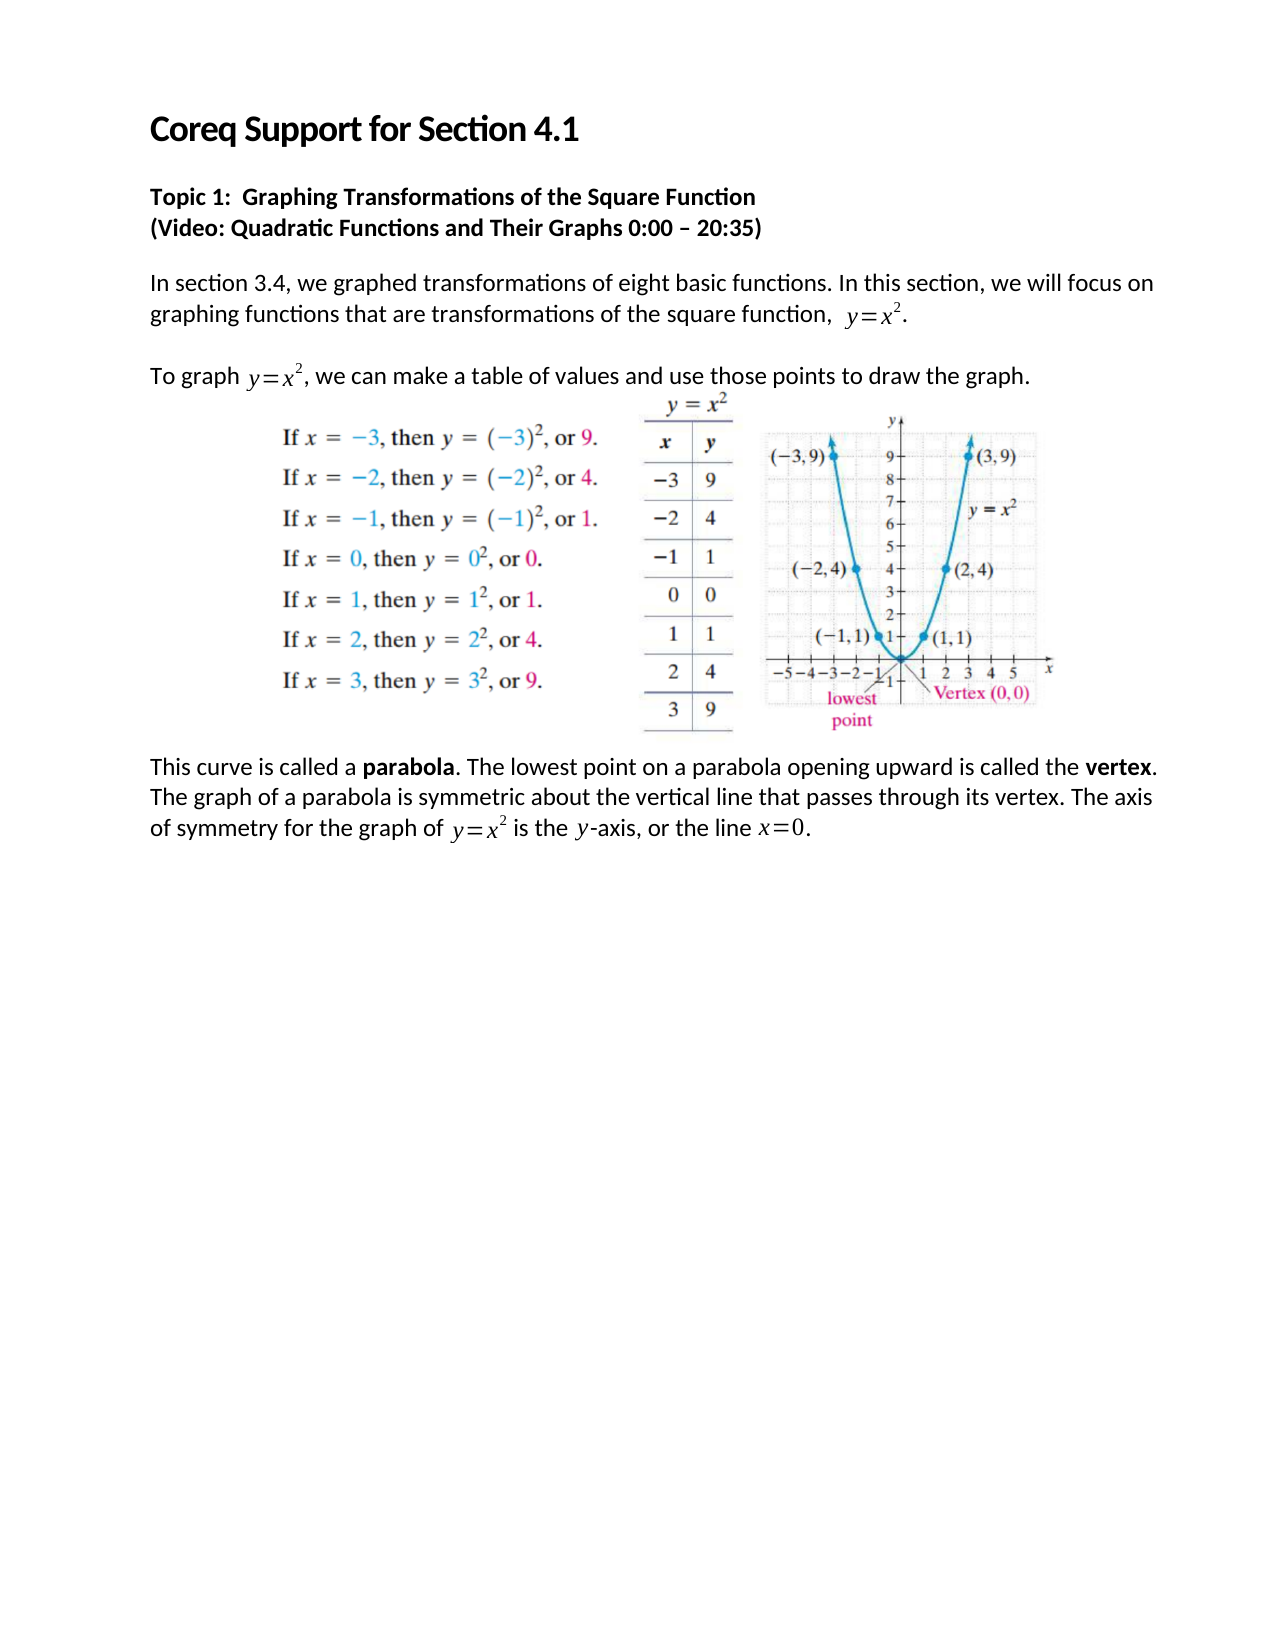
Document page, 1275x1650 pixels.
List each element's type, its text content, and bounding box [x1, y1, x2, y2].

picture [262, 390, 1058, 751]
text In section 3.4, we graphed transformations of eight basic functions. In this section, we will focus on graphing functions that are transformations of the square function, . [150, 267, 1170, 329]
subtitle Topic 1: Graphing Transformations of the Square Function [150, 181, 1170, 212]
title Coreq Support for Section 4.1 [150, 105, 1170, 151]
text This curve is called a parabola. The lowest point on a parabola opening upward is called the vertex. The graph of a parabola is symmetric about the vertical line that passes through its vertex. The axis of symmetry for the graph of is the -axis, or the line . [150, 751, 1170, 843]
subtitle (Video: Quadratic Functions and Their Graphs 0:00 – 20:35) [150, 212, 1170, 242]
text To graph , we can make a table of values and use those points to draw the graph. [150, 359, 1170, 391]
